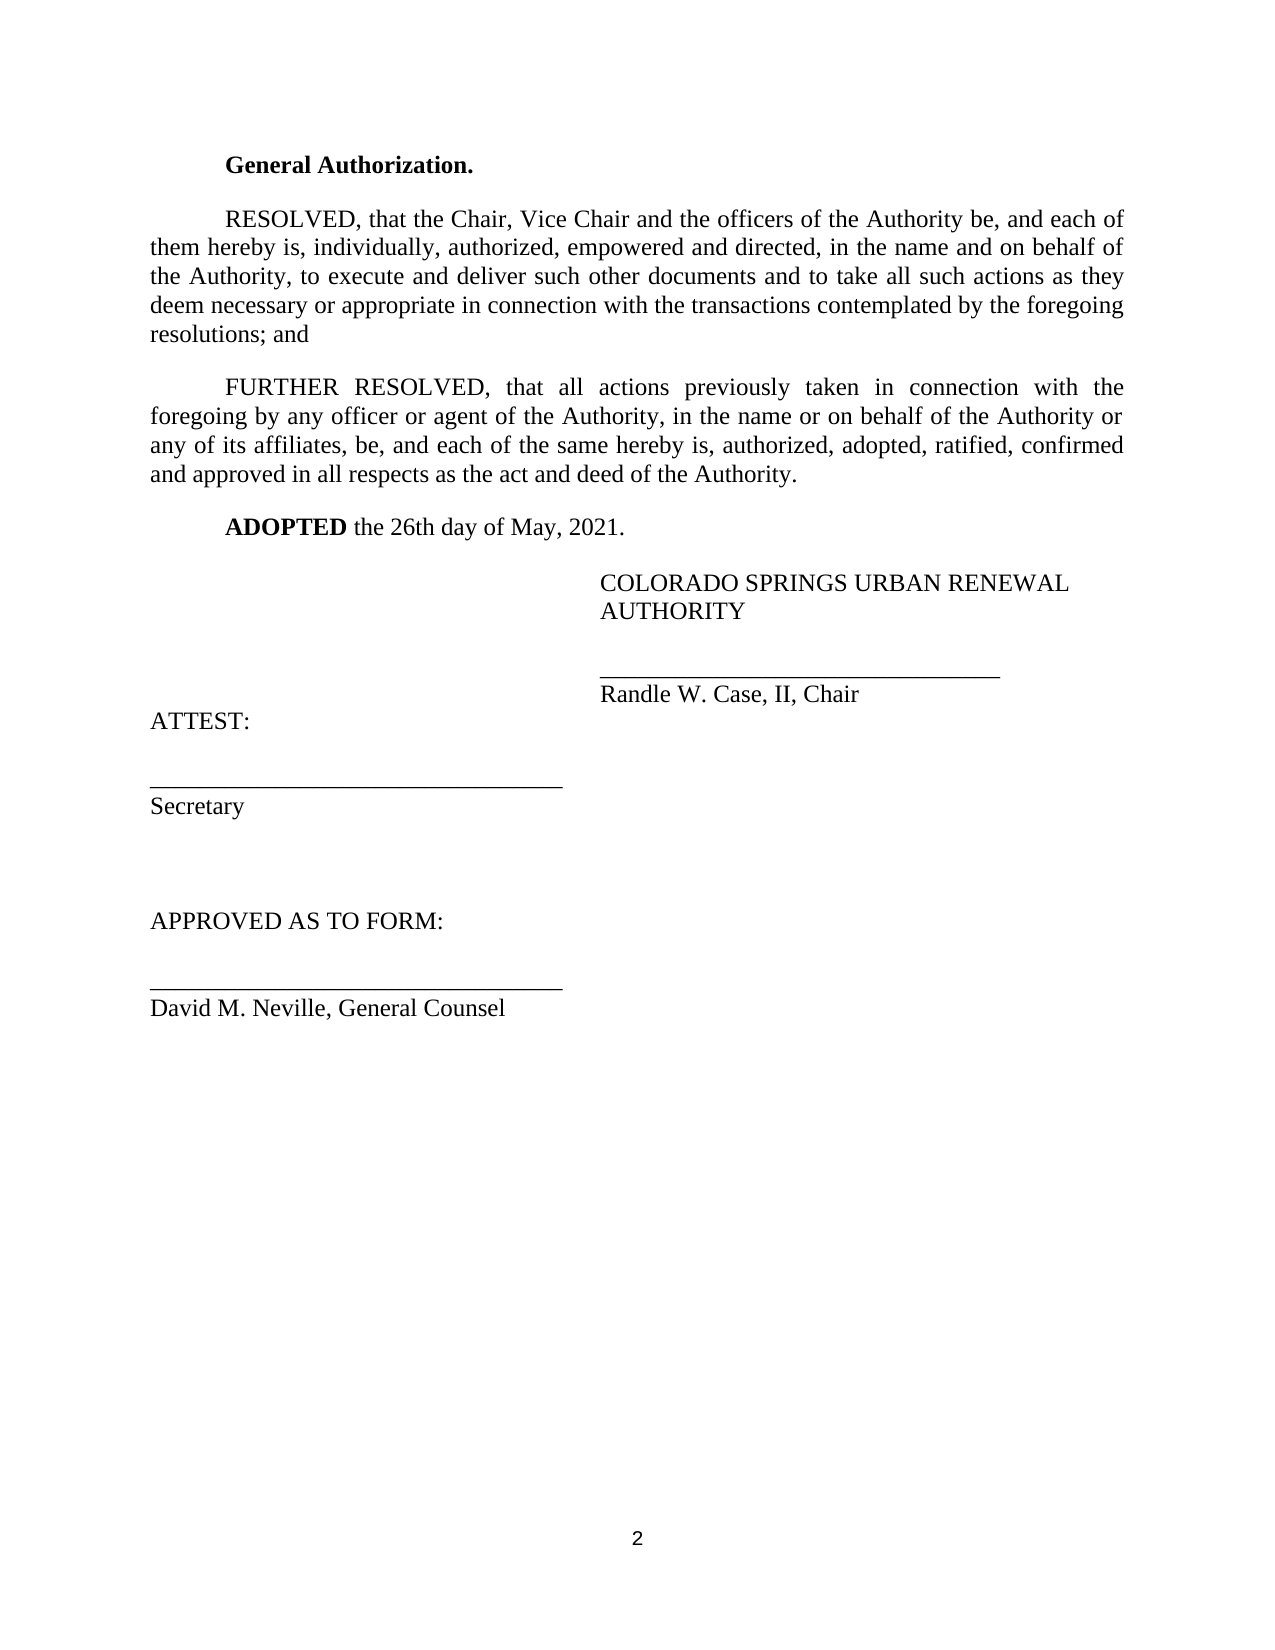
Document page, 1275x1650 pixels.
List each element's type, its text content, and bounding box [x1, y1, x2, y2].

text Secretary [150, 791, 1125, 820]
text Randle W. Case, II, Chair [150, 681, 1125, 708]
text David M. Neville, General Counsel [150, 993, 1125, 1021]
text ________________________________ [150, 653, 1125, 681]
text COLORADO SPRINGS URBAN RENEWAL AUTHORITY [600, 570, 1125, 625]
text _________________________________ [150, 964, 1125, 993]
text ADOPTED the 26th day of May, 2021. [150, 512, 1125, 541]
text _________________________________ [150, 764, 1125, 791]
text General Authorization. [150, 150, 1125, 179]
text ATTEST: [150, 708, 1125, 735]
text RESOLVED, that the Chair, Vice Chair and the officers of the Authority be, and each of them hereby is, individually, authorized, empowered and directed, in the name and on behalf of the Authority, to execute and deliver such other documents and to take all such actions as they deem necessary or appropriate in connection with the transactions contemplated by the foregoing resolutions; and [150, 204, 1125, 347]
text APPROVED AS TO FORM: [150, 906, 1125, 935]
text FURTHER RESOLVED, that all actions previously taken in connection with the foregoing by any officer or agent of the Authority, in the name or on behalf of the Authority or any of its affiliates, be, and each of the same hereby is, authorized, adopted, ratified, confirmed and approved in all respects as the act and deed of the Authority. [150, 372, 1125, 487]
